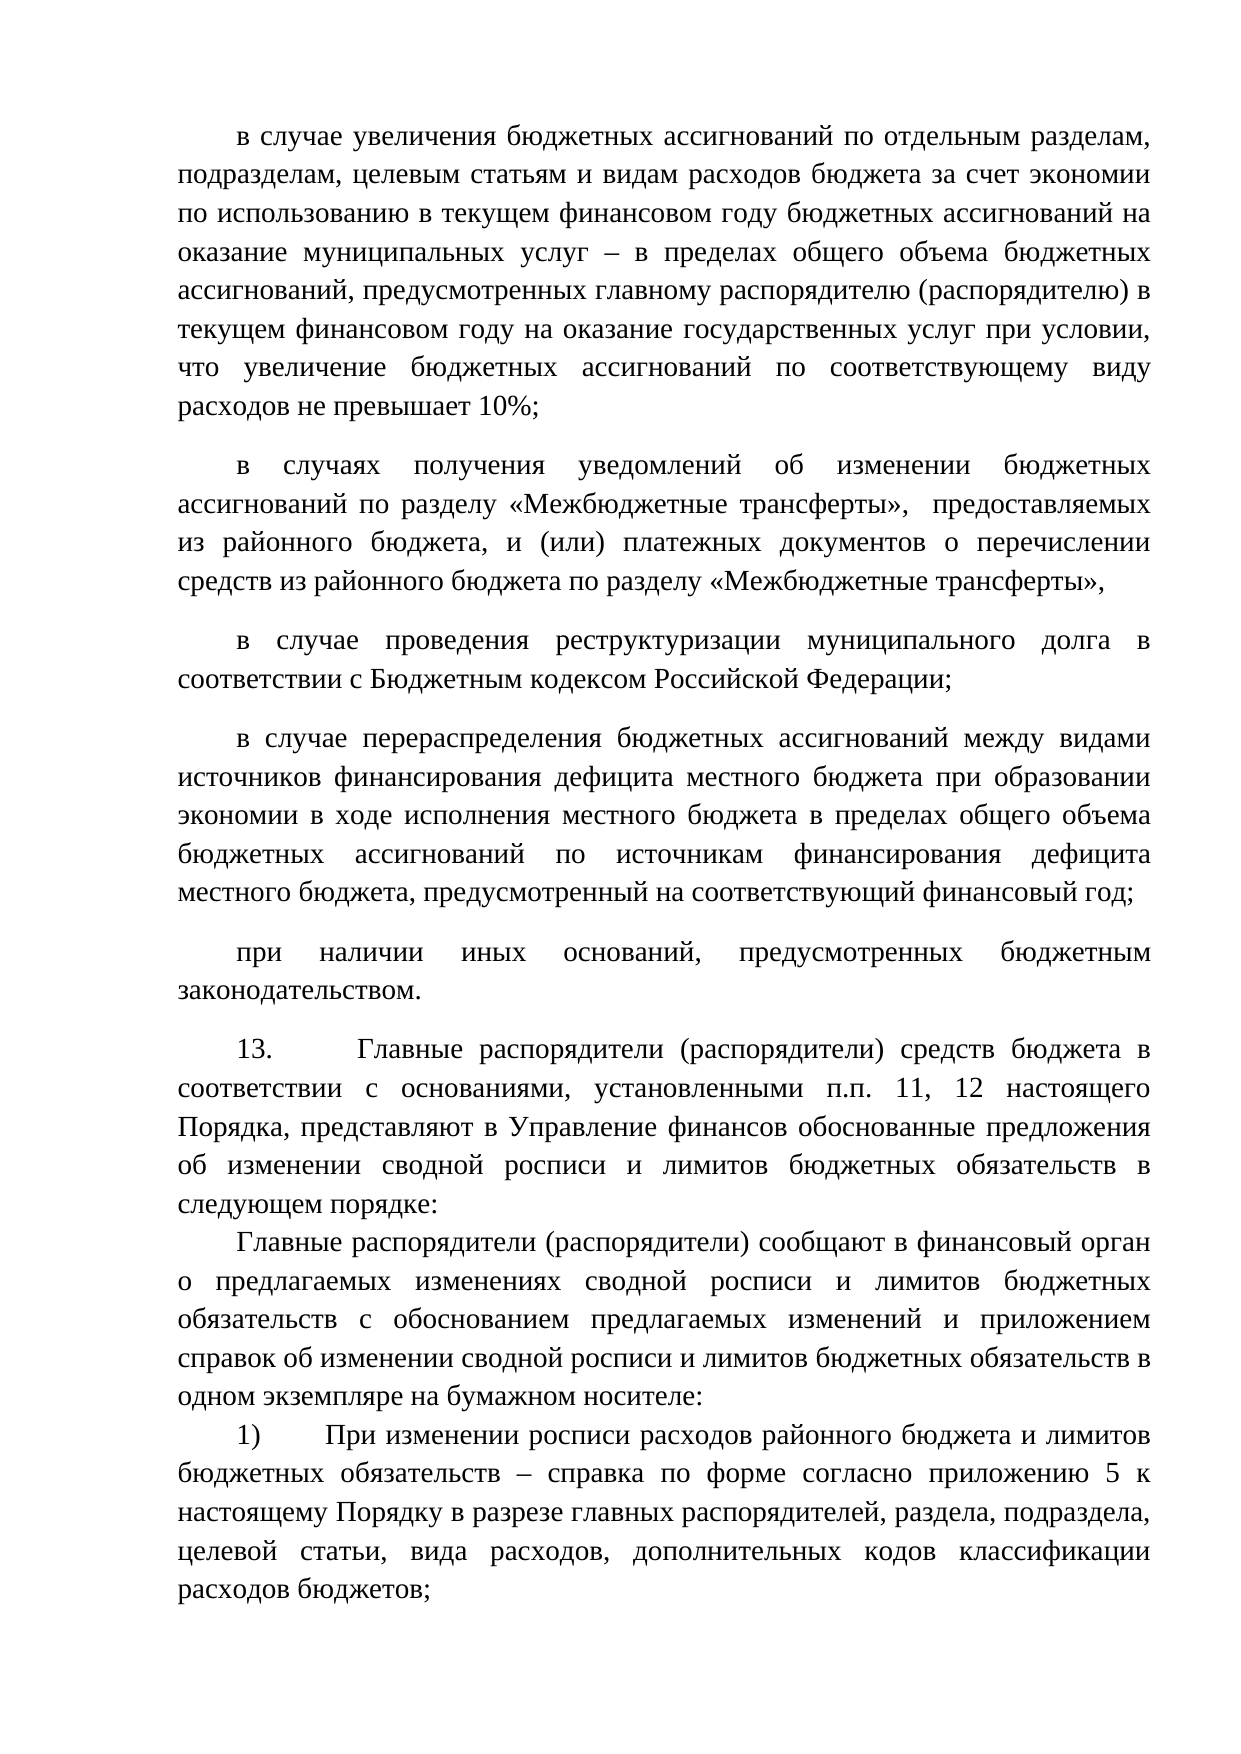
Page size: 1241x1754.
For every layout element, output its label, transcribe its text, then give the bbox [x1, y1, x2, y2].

text при наличии иных оснований, предусмотренных бюджетным законодательством. [177, 934, 1152, 1006]
list При изменении росписи расходов районного бюджета и лимитов бюджетных обязательств – справка по форме согласно приложению 5 к настоящему Порядку в разрезе главных распорядителей, раздела, подраздела, целевой статьи, вида расходов, дополнительных кодов классификации расходов бюджетов; [177, 1417, 1152, 1605]
text в случае проведения реструктуризации муниципального долга в соответствии с Бюджетным кодексом Российской Федерации; [177, 622, 1152, 694]
text в случае увеличения бюджетных ассигнований по отдельным разделам, подразделам, целевым статьям и видам расходов бюджета за счет экономии по использованию в текущем финансовом году бюджетных ассигнований на оказание муниципальных услуг – в пределах общего объема бюджетных ассигнований, предусмотренных главному распорядителю (распорядителю) в текущем финансовом году на оказание государственных услуг при условии, что увеличение бюджетных ассигнований по соответствующему виду расходов не превышает 10%; [177, 118, 1152, 421]
list Главные распорядители (распорядители) средств бюджета в соответствии с основаниями, установленными п.п. 11, 12 настоящего Порядка, представляют в Управление финансов обоснованные предложения об изменении сводной росписи и лимитов бюджетных обязательств в следующем порядке: [177, 1032, 1152, 1219]
text в случаях получения уведомлений об изменении бюджетных ассигнований по разделу «Межбюджетные трансферты», предоставляемых из районного бюджета, и (или) платежных документов о перечислении средств из районного бюджета по разделу «Межбюджетные трансферты», [177, 447, 1152, 596]
list Главные распорядители (распорядители) сообщают в финансовый орган о предлагаемых изменениях сводной росписи и лимитов бюджетных обязательств с обоснованием предлагаемых изменений и приложением справок об изменении сводной росписи и лимитов бюджетных обязательств в одном экземпляре на бумажном носителе: [177, 1224, 1152, 1412]
text в случае перераспределения бюджетных ассигнований между видами источников финансирования дефицита местного бюджета при образовании экономии в ходе исполнения местного бюджета в пределах общего объема бюджетных ассигнований по источникам финансирования дефицита местного бюджета, предусмотренный на соответствующий финансовый год; [177, 720, 1152, 908]
